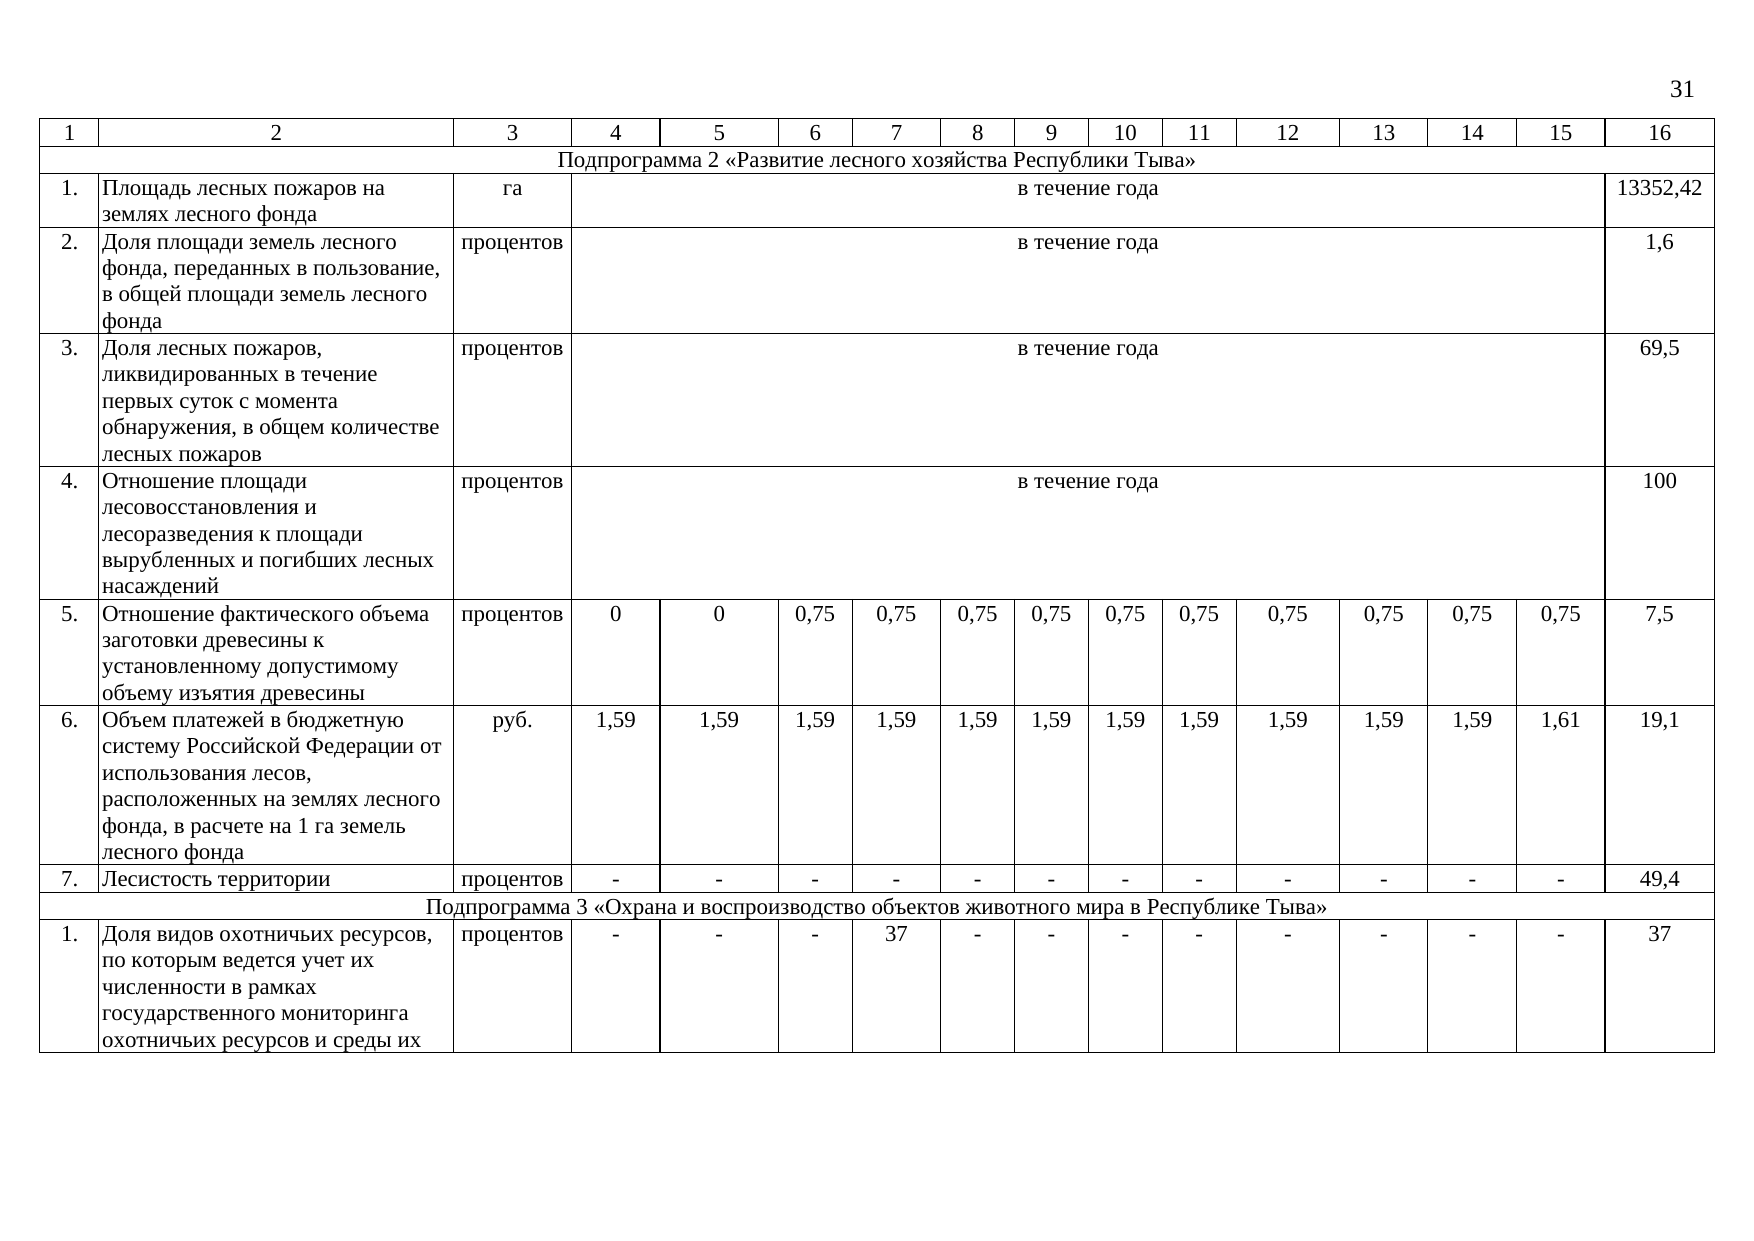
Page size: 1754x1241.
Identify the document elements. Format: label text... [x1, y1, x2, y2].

table_cell 0,75 [1015, 600, 1088, 705]
table_header 5 [661, 119, 778, 146]
table_cell 7. [40, 865, 98, 892]
table_cell 1,59 [1428, 706, 1516, 864]
table_cell - [1237, 920, 1339, 1052]
table_cell га [454, 174, 571, 227]
table_cell 0,75 [779, 600, 852, 705]
table_cell 1,59 [853, 706, 940, 864]
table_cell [99, 920, 453, 1052]
table_header 10 [1089, 119, 1162, 146]
table_cell Площадь лесных пожаров на землях лесного фонда [99, 174, 453, 227]
table_cell 100 [1606, 467, 1714, 599]
table_cell в течение года [572, 467, 1604, 599]
table_cell в течение года [572, 228, 1604, 333]
table_cell - [572, 865, 659, 892]
table_cell - [1015, 920, 1088, 1052]
table_cell - [1340, 865, 1427, 892]
table_cell - [661, 865, 778, 892]
table_cell - [1089, 865, 1162, 892]
table_header 8 [941, 119, 1014, 146]
table_header 4 [572, 119, 659, 146]
table_cell процентов [454, 467, 571, 599]
table_cell 0,75 [1237, 600, 1339, 705]
table_header 12 [1237, 119, 1339, 146]
table_cell - [941, 920, 1014, 1052]
table_cell Отношение фактического объема заготовки древесины к установленному допустимому объему изъятия древесины [99, 600, 453, 705]
table_cell 0 [572, 600, 659, 705]
table_cell - [1089, 920, 1162, 1052]
table_cell - [1517, 865, 1604, 892]
table_header 1 [40, 119, 98, 146]
table_header 13 [1340, 119, 1427, 146]
table_cell 6. [40, 706, 98, 864]
table_cell Доля площади земель лесного фонда, переданных в пользование, в общей площади земель лесного фонда [99, 228, 453, 333]
table_cell - [1428, 865, 1516, 892]
table_header 16 [1606, 119, 1714, 146]
table_cell - [1163, 920, 1236, 1052]
table_cell 0,75 [1163, 600, 1236, 705]
table_header 2 [99, 119, 453, 146]
table_cell руб. [454, 706, 571, 864]
table_header 7 [853, 119, 940, 146]
table_cell 2. [40, 228, 98, 333]
table_cell - [1340, 920, 1427, 1052]
table_cell 13352,42 [1606, 174, 1714, 227]
table_cell Доля лесных пожаров, ликвидированных в течение первых суток с момента обнаружения, в общем количестве лесных пожаров [99, 334, 453, 466]
table_cell - [853, 865, 940, 892]
table_cell 1. [40, 920, 98, 1052]
table_cell - [779, 865, 852, 892]
table_cell процентов [454, 920, 571, 1052]
table_cell Лесистость территории [99, 865, 453, 892]
table_cell 1,6 [1606, 228, 1714, 333]
table_cell в течение года [572, 334, 1604, 466]
table_header 9 [1015, 119, 1088, 146]
table_header 6 [779, 119, 852, 146]
table_cell - [1517, 920, 1604, 1052]
table_cell 1,59 [1163, 706, 1236, 864]
table_cell 0,75 [941, 600, 1014, 705]
table_cell 1,59 [779, 706, 852, 864]
table_cell процентов [454, 865, 571, 892]
table_cell 0,75 [1428, 600, 1516, 705]
table_header 3 [454, 119, 571, 146]
table_cell 1,59 [572, 706, 659, 864]
table_cell 0 [661, 600, 778, 705]
table_cell - [661, 920, 778, 1052]
table_cell 0,75 [1089, 600, 1162, 705]
table_cell Подпрограмма 2 «Развитие лесного хозяйства Республики Тыва» [40, 147, 1714, 173]
table_cell 1,59 [1237, 706, 1339, 864]
table_cell процентов [454, 334, 571, 466]
table_cell Отношение площади лесовосстановления и лесоразведения к площади вырубленных и погибших лесных насаждений [99, 467, 453, 599]
table_cell 4. [40, 467, 98, 599]
table_cell - [1428, 920, 1516, 1052]
table_cell 49,4 [1606, 865, 1714, 892]
table_cell - [1237, 865, 1339, 892]
table_cell - [1163, 865, 1236, 892]
table_header 14 [1428, 119, 1516, 146]
table_cell 69,5 [1606, 334, 1714, 466]
table_cell 1,59 [1089, 706, 1162, 864]
table_cell 1,61 [1517, 706, 1604, 864]
table_header 15 [1517, 119, 1604, 146]
table_cell 1,59 [1015, 706, 1088, 864]
table_cell в течение года [572, 174, 1604, 227]
table_cell 1. [40, 174, 98, 227]
table_cell 0,75 [853, 600, 940, 705]
table_cell 1,59 [1340, 706, 1427, 864]
table_cell - [941, 865, 1014, 892]
table_cell процентов [454, 228, 571, 333]
table_cell 0,75 [1517, 600, 1604, 705]
table_cell 37 [853, 920, 940, 1052]
table_cell 0,75 [1340, 600, 1427, 705]
table_cell 5. [40, 600, 98, 705]
table_cell Подпрограмма 3 «Охрана и воспроизводство объектов животного мира в Республике Тыва» [40, 893, 1714, 919]
table_cell - [779, 920, 852, 1052]
table_cell 1,59 [941, 706, 1014, 864]
table_cell 37 [1606, 920, 1714, 1052]
table_cell 7,5 [1606, 600, 1714, 705]
table_cell Объем платежей в бюджетную систему Российской Федерации от использования лесов, расположенных на землях лесного фонда, в расчете на 1 га земель лесного фонда [99, 706, 453, 864]
table_cell 1,59 [661, 706, 778, 864]
table_cell - [1015, 865, 1088, 892]
table_header 11 [1163, 119, 1236, 146]
table_cell процентов [454, 600, 571, 705]
table_cell 19,1 [1606, 706, 1714, 864]
table_cell - [572, 920, 659, 1052]
table_cell 3. [40, 334, 98, 466]
